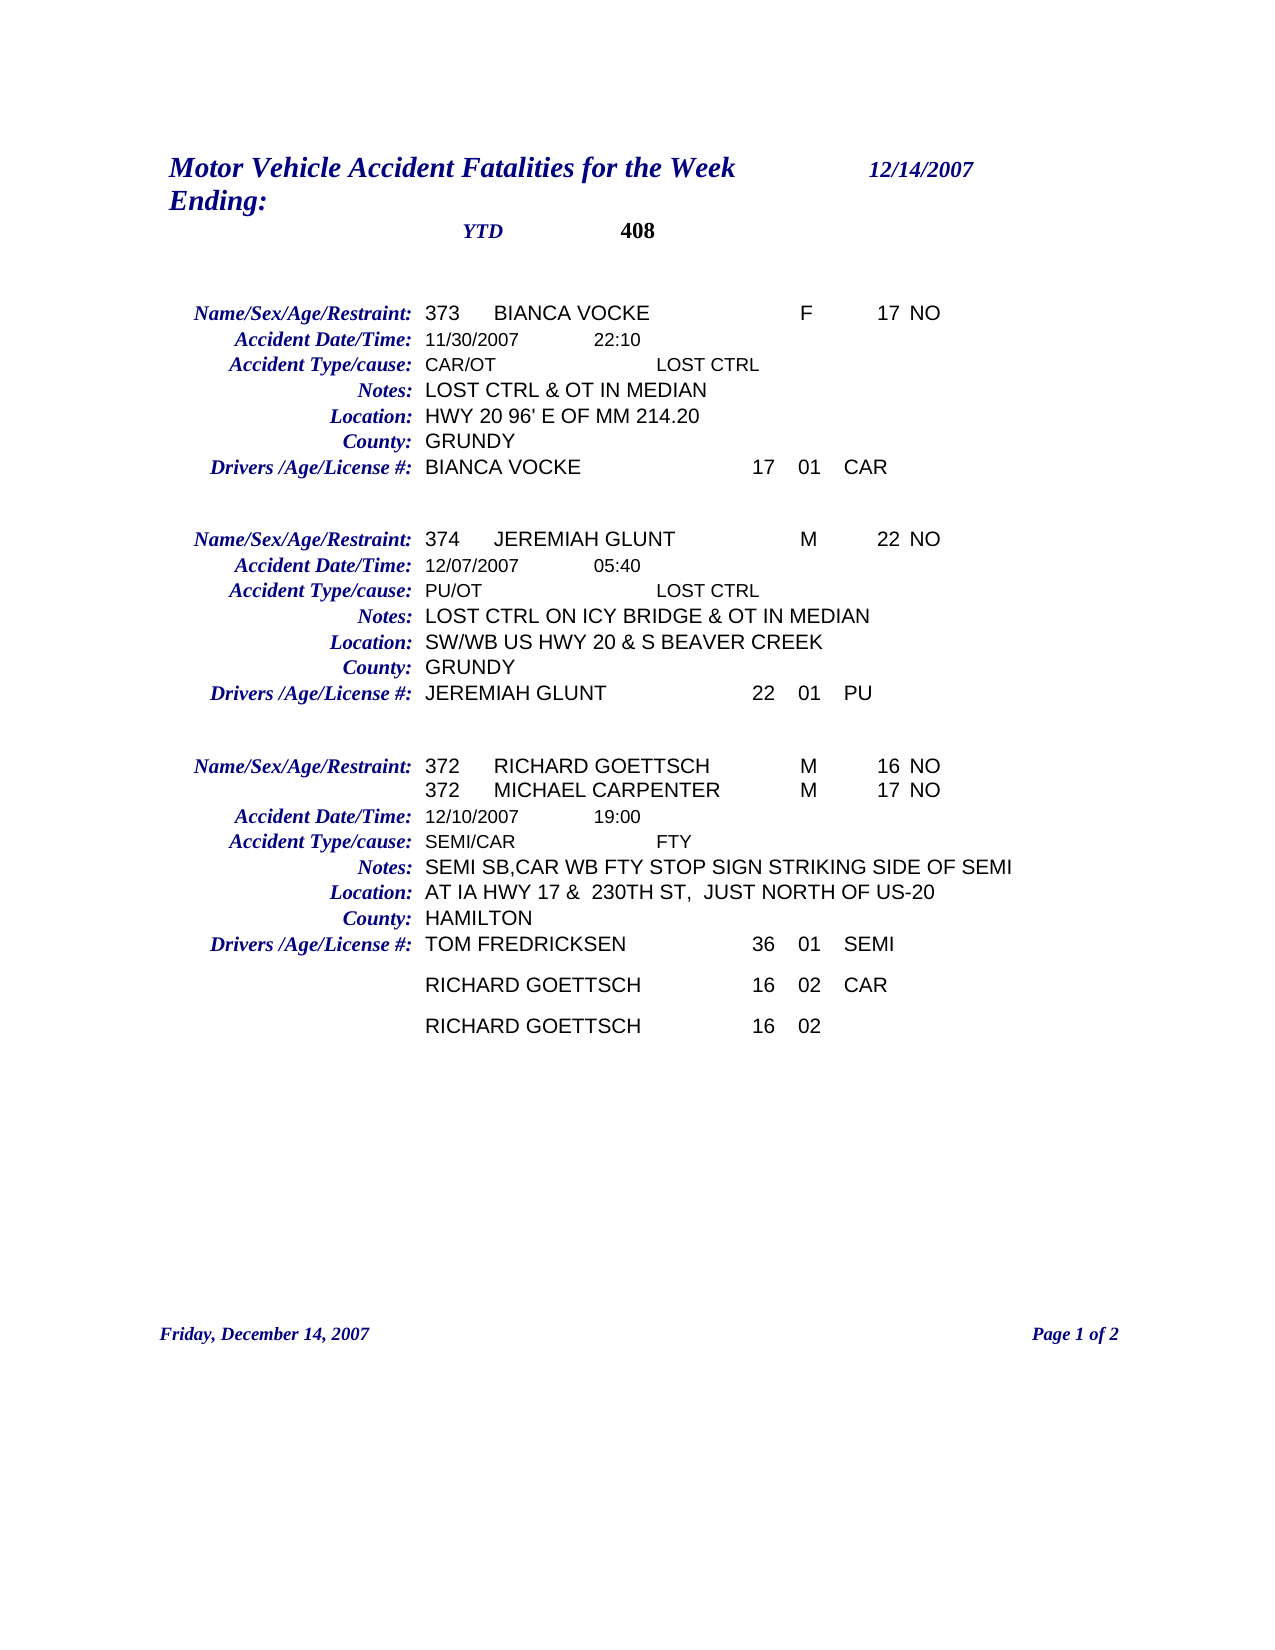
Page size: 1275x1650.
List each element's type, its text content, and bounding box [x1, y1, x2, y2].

text Motor Vehicle Accident Fatalities for the Week 12/14/2007 [150, 150, 1125, 183]
text Accident Date/Time: 11/30/2007 22:10 [150, 327, 1125, 351]
text Location: AT IA HWY 17 & 230TH ST, JUST NORTH OF US-20 [150, 880, 1125, 904]
text Friday, December 14, 2007 Page 1 of 2 [150, 1323, 1125, 1344]
text Notes: LOST CTRL ON ICY BRIDGE & OT IN MEDIAN [150, 604, 1125, 628]
text RICHARD GOETTSCH 16 02 [150, 1014, 1125, 1038]
text Drivers /Age/License #: TOM FREDRICKSEN 36 01 SEMI [150, 931, 1125, 956]
text Location: HWY 20 96' E OF MM 214.20 [150, 403, 1125, 428]
text Accident Date/Time: 12/10/2007 19:00 [150, 803, 1125, 828]
text YTD 408 [150, 217, 1125, 243]
text Location: SW/WB US HWY 20 & S BEAVER CREEK [150, 629, 1125, 654]
text County: GRUNDY [150, 655, 1125, 679]
text Notes: SEMI SB,CAR WB FTY STOP SIGN STRIKING SIDE OF SEMI [150, 854, 1125, 879]
text County: GRUNDY [150, 429, 1125, 453]
text Drivers /Age/License #: BIANCA VOCKE 17 01 CAR [150, 455, 1125, 479]
text County: HAMILTON [150, 906, 1125, 930]
text Name/Sex/Age/Restraint: 373 BIANCA VOCKE F 17 NO [150, 301, 1125, 325]
text 372 MICHAEL CARPENTER M 17 NO [150, 778, 1125, 802]
text Ending: [150, 183, 1125, 217]
text Accident Type/cause: PU/OT LOST CTRL [150, 578, 1125, 602]
text Name/Sex/Age/Restraint: 372 RICHARD GOETTSCH M 16 NO [150, 753, 1125, 778]
text Accident Type/cause: SEMI/CAR FTY [150, 829, 1125, 853]
text Name/Sex/Age/Restraint: 374 JEREMIAH GLUNT M 22 NO [150, 527, 1125, 551]
text RICHARD GOETTSCH 16 02 CAR [150, 973, 1125, 997]
text Accident Type/cause: CAR/OT LOST CTRL [150, 352, 1125, 376]
text Drivers /Age/License #: JEREMIAH GLUNT 22 01 PU [150, 681, 1125, 705]
text Accident Date/Time: 12/07/2007 05:40 [150, 553, 1125, 577]
text Notes: LOST CTRL & OT IN MEDIAN [150, 378, 1125, 402]
